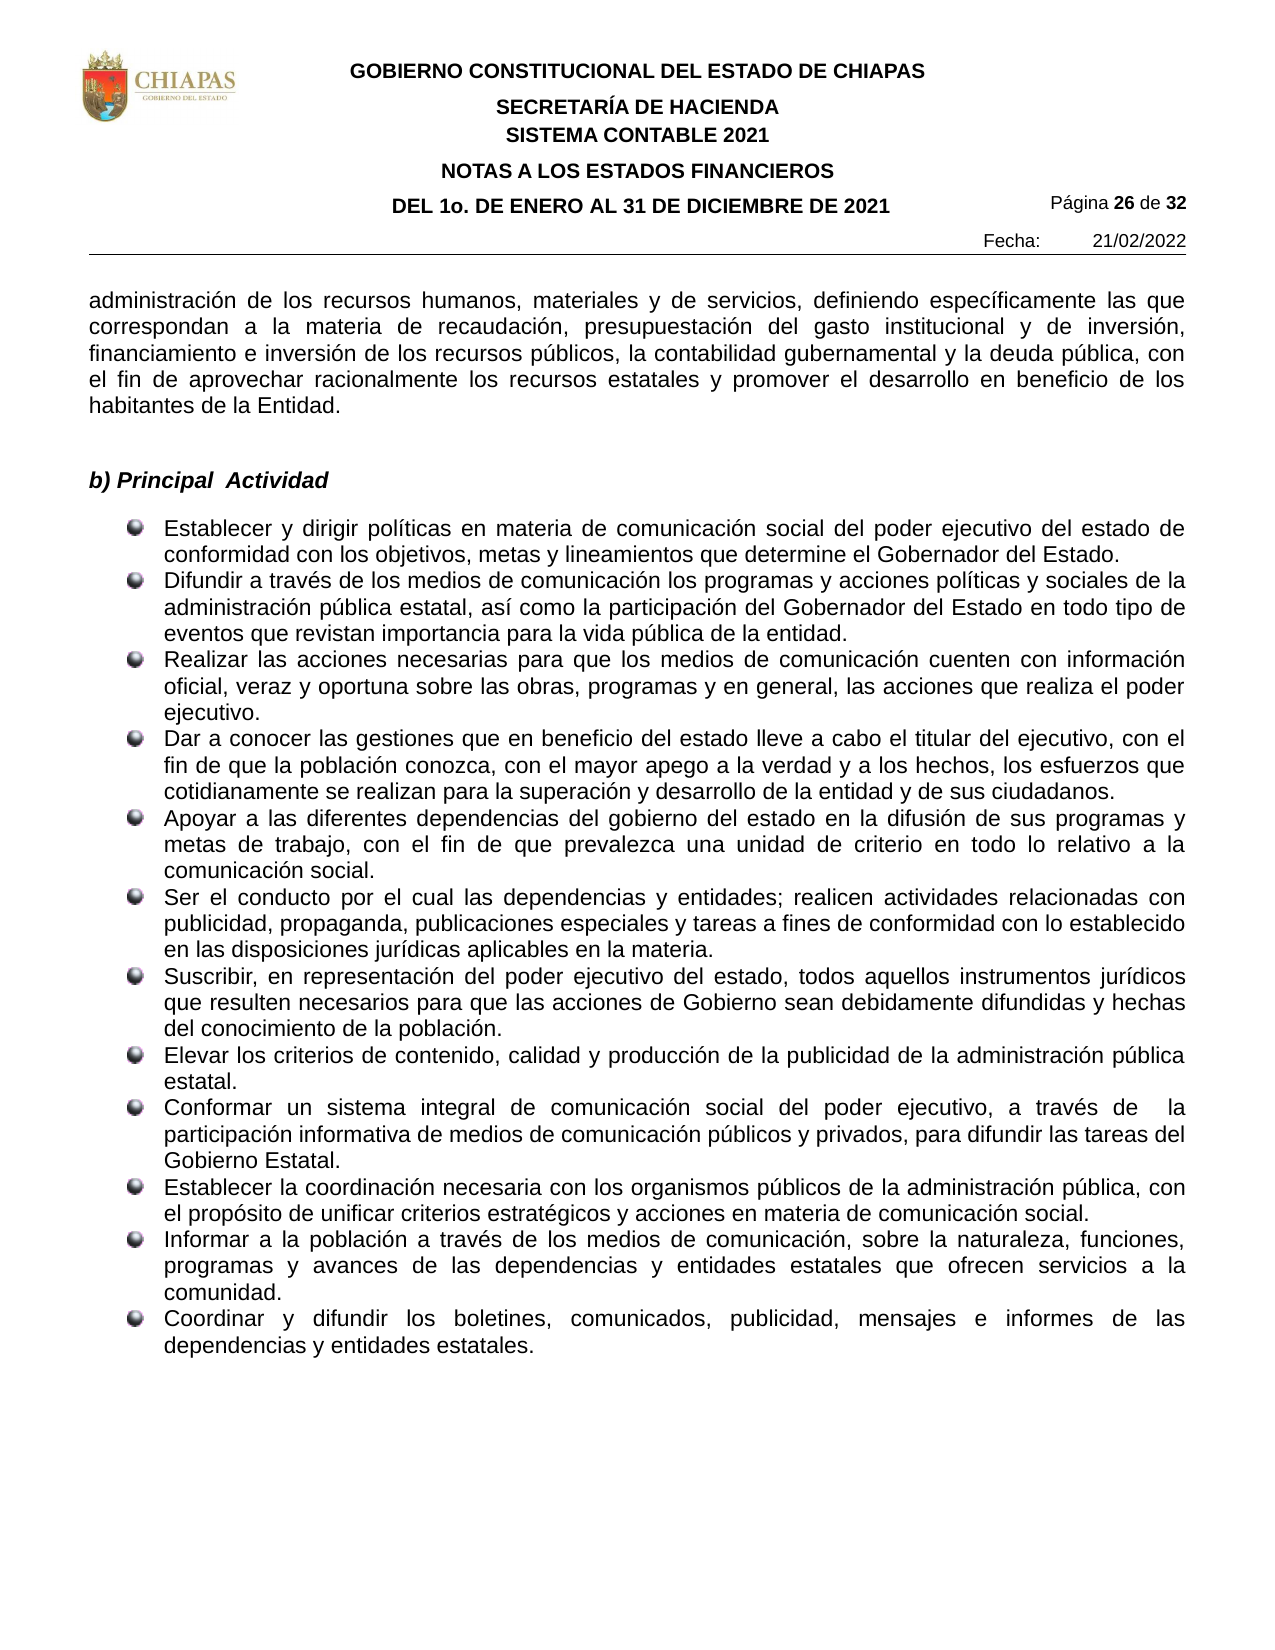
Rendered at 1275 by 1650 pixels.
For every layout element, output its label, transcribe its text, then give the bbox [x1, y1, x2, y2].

picture [127, 1099, 144, 1116]
list Difundir a través de los medios de comunicación los programas y acciones políticas y sociales de la administración pública estatal, así como la participación del Gobernador del Estado en todo tipo de eventos que revistan importancia para la vida pública de la entidad. [126, 567, 1186, 646]
picture [127, 1178, 144, 1195]
picture [127, 572, 144, 589]
picture [127, 651, 144, 668]
list Establecer y dirigir políticas en materia de comunicación social del poder ejecutivo del estado de conformidad con los objetivos, metas y lineamientos que determine el Gobernador del Estado. [126, 514, 1186, 567]
picture [127, 1231, 144, 1248]
picture [127, 519, 144, 536]
list Suscribir, en representación del poder ejecutivo del estado, todos aquellos instrumentos jurídicos que resulten necesarios para que las acciones de Gobierno sean debidamente difundidas y hechas del conocimiento de la población. [126, 963, 1186, 1042]
list Conformar un sistema integral de comunicación social del poder ejecutivo, a través de la participación informativa de medios de comunicación públicos y privados, para difundir las tareas del Gobierno Estatal. [126, 1094, 1186, 1173]
list Informar a la población a través de los medios de comunicación, sobre la naturaleza, funciones, programas y avances de las dependencias y entidades estatales que ofrecen servicios a la comunidad. [126, 1226, 1186, 1305]
picture [127, 967, 144, 985]
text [89, 287, 1186, 419]
picture [75, 48, 239, 125]
picture [127, 888, 144, 905]
picture [127, 1046, 144, 1064]
list Coordinar y difundir los boletines, comunicados, publicidad, mensajes e informes de las dependencias y entidades estatales. [126, 1305, 1186, 1358]
picture [127, 1310, 144, 1327]
list Establecer la coordinación necesaria con los organismos públicos de la administración pública, con el propósito de unificar criterios estratégicos y acciones en materia de comunicación social. [126, 1173, 1186, 1226]
picture [127, 809, 144, 826]
list Dar a conocer las gestiones que en beneficio del estado lleve a cabo el titular del ejecutivo, con el fin de que la población conozca, con el mayor apego a la verdad y a los hechos, los esfuerzos que cotidianamente se realizan para la superación y desarrollo de la entidad y de sus ciudadanos. [126, 725, 1186, 804]
picture [127, 730, 144, 747]
text b) Principal Actividad [89, 467, 1186, 493]
list Elevar los criterios de contenido, calidad y producción de la publicidad de la administración pública estatal. [126, 1042, 1186, 1094]
list Apoyar a las diferentes dependencias del gobierno del estado en la difusión de sus programas y metas de trabajo, con el fin de que prevalezca una unidad de criterio en todo lo relativo a la comunicación social. [126, 804, 1186, 883]
list Realizar las acciones necesarias para que los medios de comunicación cuenten con información oficial, veraz y oportuna sobre las obras, programas y en general, las acciones que realiza el poder ejecutivo. [126, 646, 1186, 725]
list Ser el conducto por el cual las dependencias y entidades; realicen actividades relacionadas con publicidad, propaganda, publicaciones especiales y tareas a fines de conformidad con lo establecido en las disposiciones jurídicas aplicables en la materia. [126, 883, 1186, 963]
